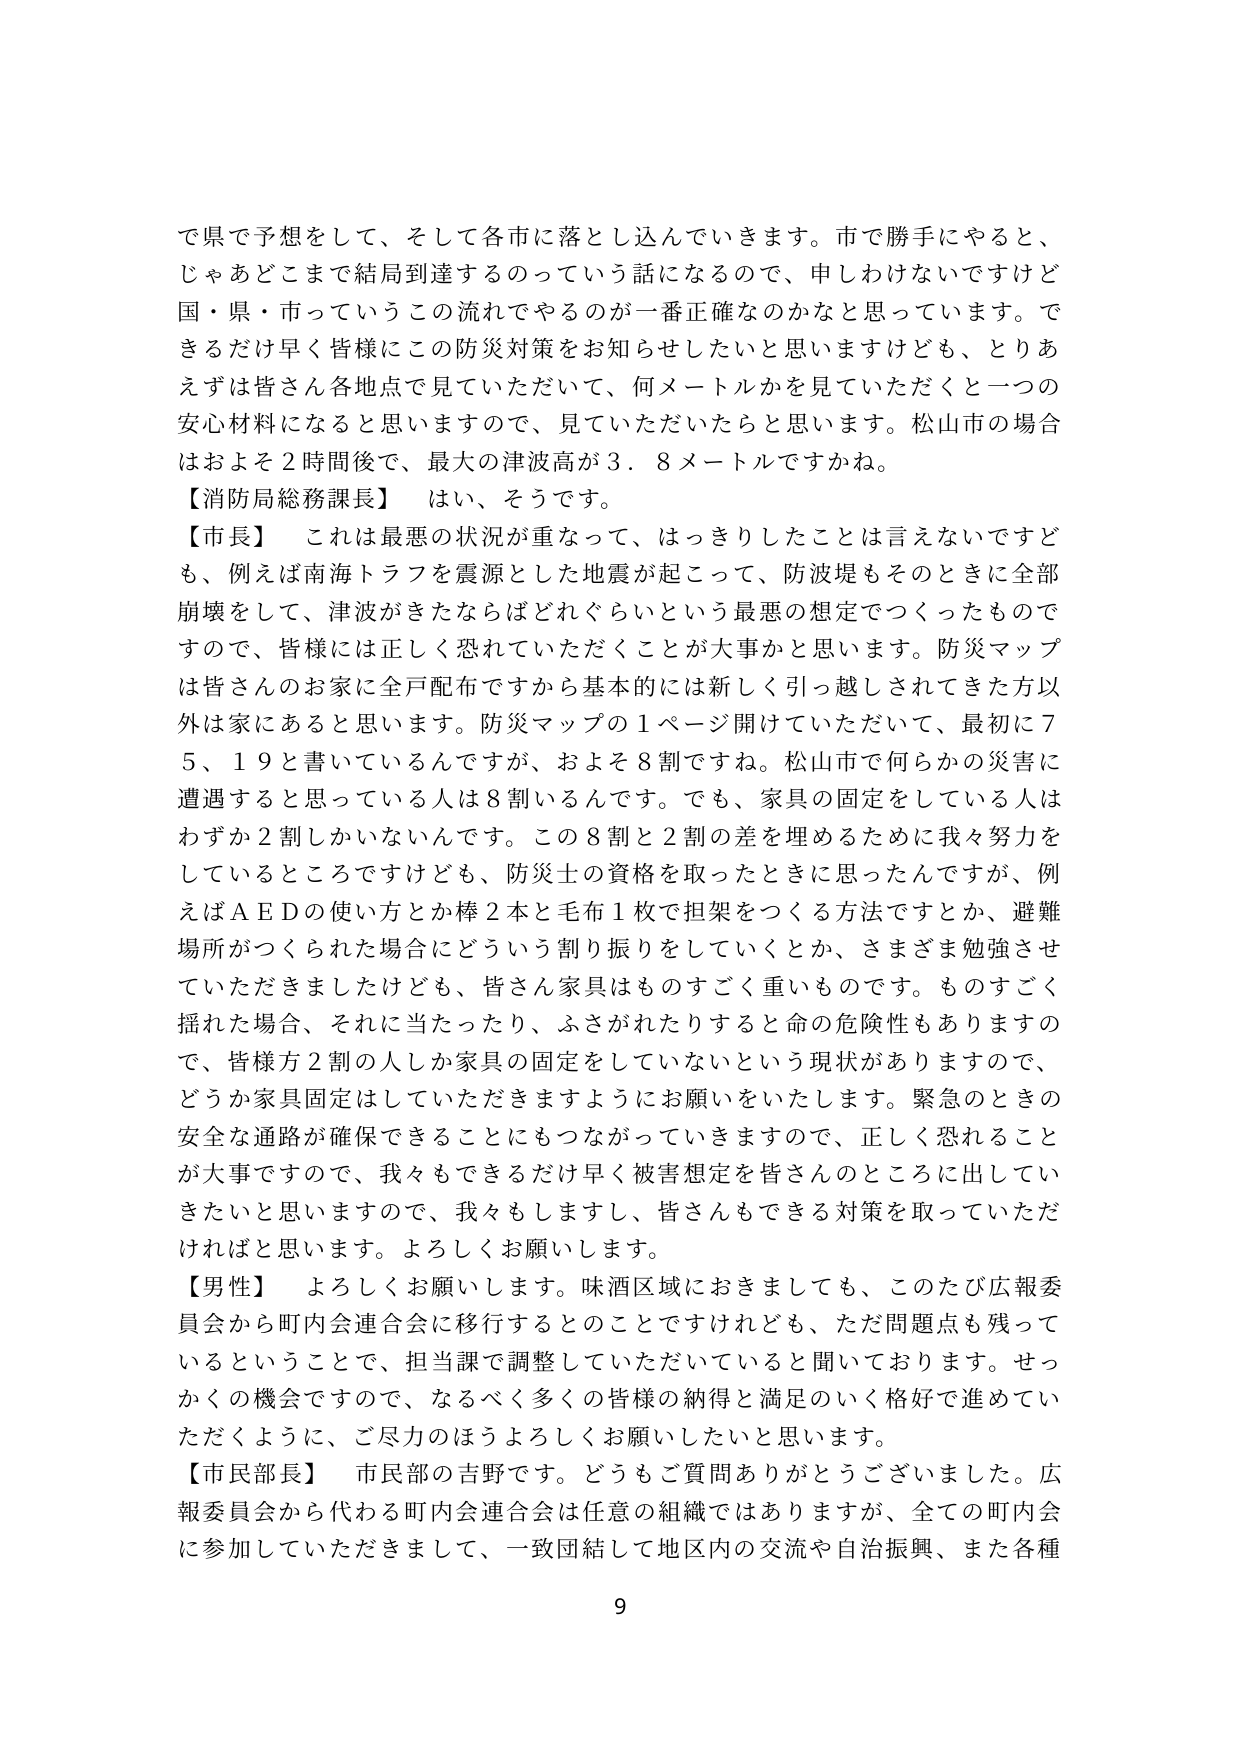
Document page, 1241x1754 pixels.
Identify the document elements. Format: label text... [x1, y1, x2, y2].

text 【消防局総務課長】 はい、そうです。 [177, 479, 1063, 517]
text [177, 1454, 1063, 1567]
text 【男性】 よろしくお願いします。味酒区域におきましても、このたび広報委員会から町内会連合会に移行するとのことですけれども、ただ問題点も残っているということで、担当課で調整していただいていると聞いております。せっかくの機会ですので、なるべく多くの皆様の納得と満足のいく格好で進めていただくように、ご尽力のほうよろしくお願いしたいと思います。 [177, 1267, 1063, 1454]
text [177, 217, 1063, 479]
text 【市長】 これは最悪の状況が重なって、はっきりしたことは言えないですども、例えば南海トラフを震源とした地震が起こって、防波堤もそのときに全部崩壊をして、津波がきたならばどれぐらいという最悪の想定でつくったものですので、皆様には正しく恐れていただくことが大事かと思います。防災マップは皆さんのお家に全戸配布ですから基本的には新しく引っ越しされてきた方以外は家にあると思います。防災マップの１ページ開けていただいて、最初に７５、１９と書いているんですが、およそ８割ですね。松山市で何らかの災害に遭遇すると思っている人は８割いるんです。でも、家具の固定をしている人はわずか２割しかいないんです。この８割と２割の差を埋めるために我々努力をしているところですけども、防災士の資格を取ったときに思ったんですが、例えばＡＥＤの使い方とか棒２本と毛布１枚で担架をつくる方法ですとか、避難場所がつくられた場合にどういう割り振りをしていくとか、さまざま勉強させていただきましたけども、皆さん家具はものすごく重いものです。ものすごく揺れた場合、それに当たったり、ふさがれたりすると命の危険性もありますので、皆様方２割の人しか家具の固定をしていないという現状がありますので、どうか家具固定はしていただきますようにお願いをいたします。緊急のときの安全な通路が確保できることにもつながっていきますので、正しく恐れることが大事ですので、我々もできるだけ早く被害想定を皆さんのところに出していきたいと思いますので、我々もしますし、皆さんもできる対策を取っていただければと思います。よろしくお願いします。 [177, 517, 1063, 1267]
